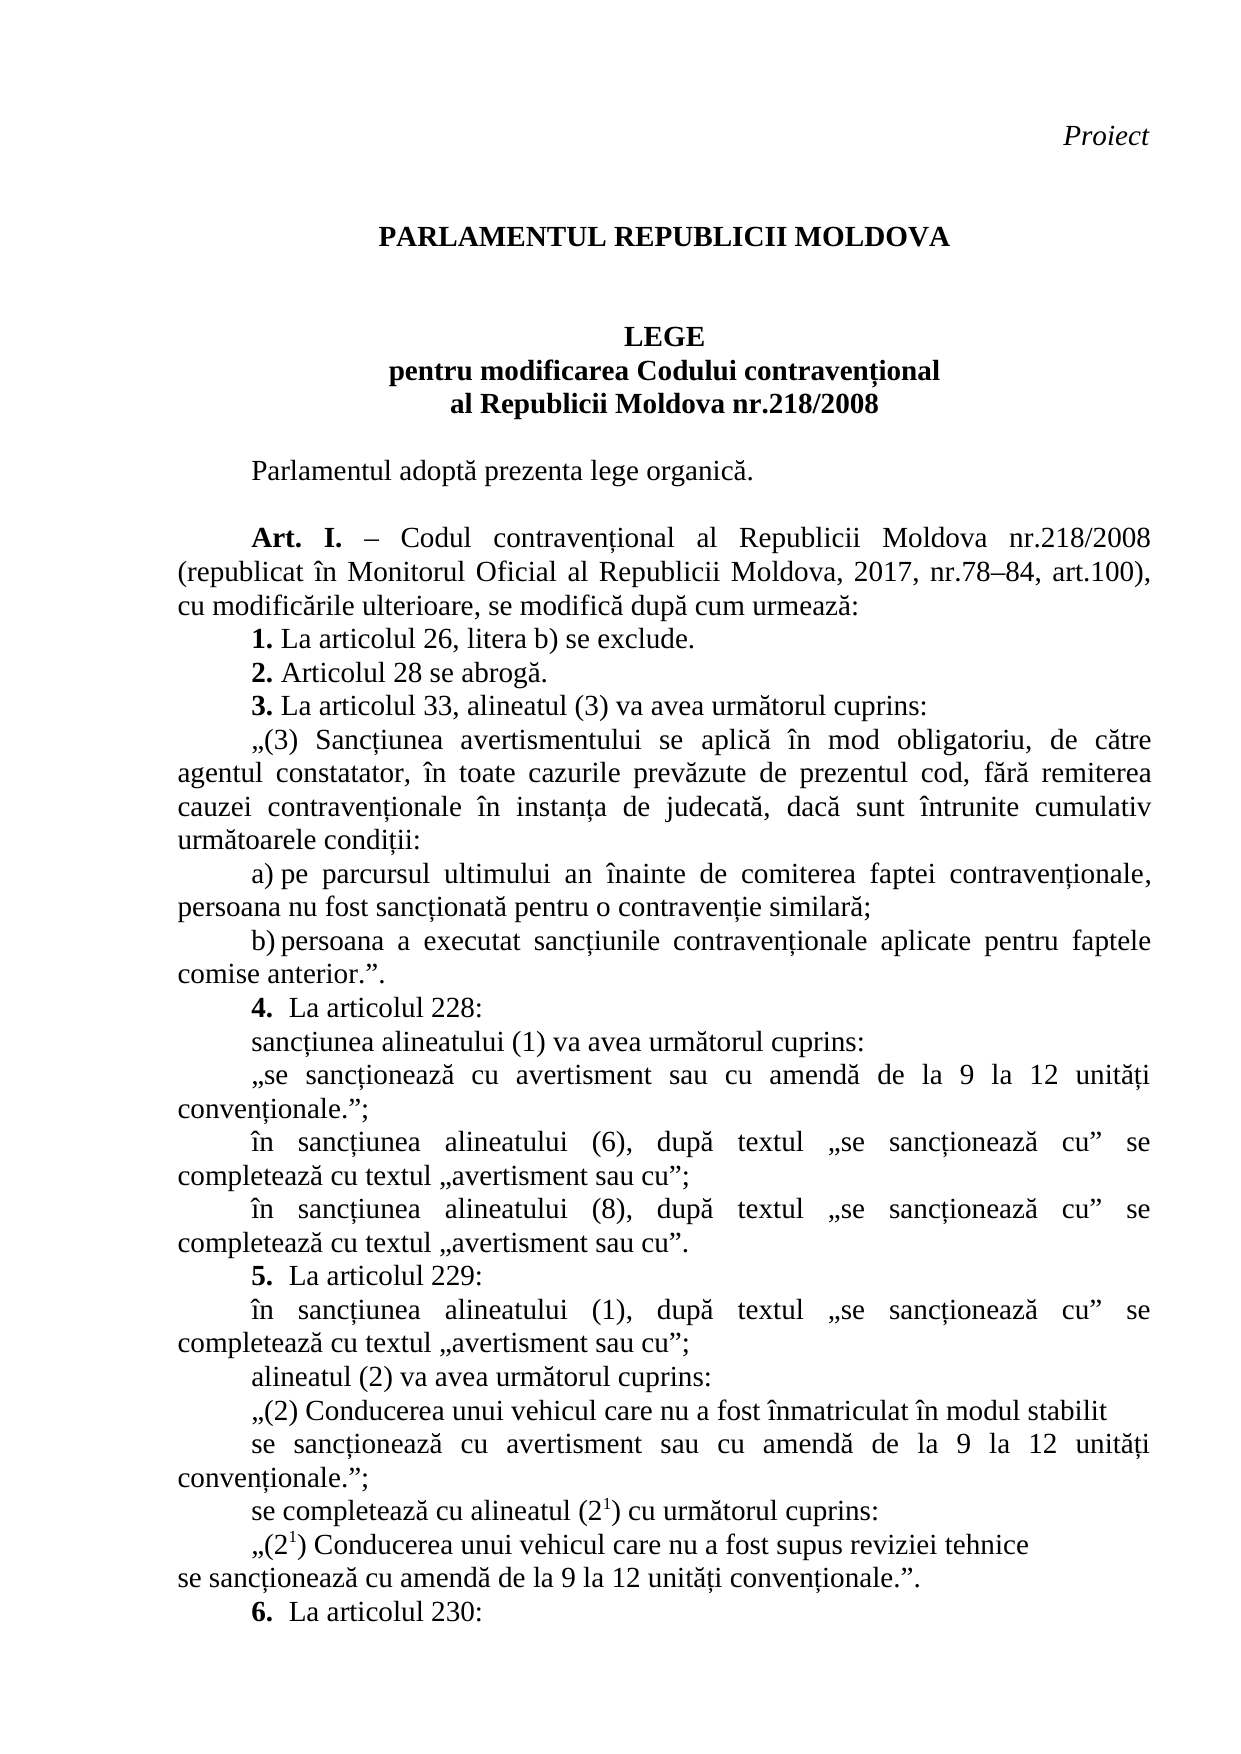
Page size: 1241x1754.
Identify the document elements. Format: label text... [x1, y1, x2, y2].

text al Republicii Moldova nr.218/2008 [177, 386, 1152, 420]
list persoana a executat sancțiunile contravenționale aplicate pentru faptele comise anterior.”. [177, 923, 1152, 990]
list La articolul 26, litera b) se exclude. [177, 621, 1152, 655]
text „(3) Sancțiunea avertismentului se aplică în mod obligatoriu, de către agentul constatator, în toate cazurile prevăzute de prezentul cod, fără remiterea cauzei contravenționale în instanța de judecată, dacă sunt întrunite cumulativ următoarele condiții: [177, 722, 1152, 856]
list La articolul 230: [251, 1594, 1152, 1627]
text PARLAMENTUL REPUBLICII MOLDOVA [177, 219, 1152, 252]
text se sancționează cu avertisment sau cu amendă de la 9 la 12 unități convenționale.”; [177, 1426, 1152, 1493]
text sancțiunea alineatului (1) va avea următorul cuprins: [251, 1024, 1152, 1057]
list pe parcursul ultimului an înainte de comiterea faptei contravenționale, persoana nu fost sancționată pentru o contravenție similară; [177, 856, 1152, 923]
list La articolul 228: [251, 990, 1152, 1024]
text în sancțiunea alineatului (8), după textul „se sancționează cu” se completează cu textul „avertisment sau cu”. [177, 1191, 1152, 1258]
text pentru modificarea Codului contravențional [177, 353, 1152, 386]
text în sancțiunea alineatului (1), după textul „se sancționează cu” se completează cu textul „avertisment sau cu”; [177, 1292, 1152, 1359]
text se sancționează cu amendă de la 9 la 12 unități convenționale.”. [177, 1560, 1152, 1594]
text Proiect [177, 118, 1152, 152]
text „se sancționează cu avertisment sau cu amendă de la 9 la 12 unități convenționale.”; [177, 1057, 1152, 1124]
text LEGE [177, 319, 1152, 353]
text „(21) Conducerea unui vehicul care nu a fost supus reviziei tehnice [177, 1527, 1152, 1560]
text în sancțiunea alineatului (6), după textul „se sancționează cu” se completează cu textul „avertisment sau cu”; [177, 1124, 1152, 1191]
text se completează cu alineatul (21) cu următorul cuprins: [177, 1493, 1152, 1527]
text Parlamentul adoptă prezenta lege organică. [177, 453, 1152, 487]
text „(2) Conducerea unui vehicul care nu a fost înmatriculat în modul stabilit [177, 1393, 1152, 1426]
list La articolul 33, alineatul (3) va avea următorul cuprins: [251, 688, 1152, 722]
text alineatul (2) va avea următorul cuprins: [177, 1359, 1152, 1393]
list La articolul 229: [251, 1258, 1152, 1292]
text Art. I. – Codul contravențional al Republicii Moldova nr.218/2008 (republicat în Monitorul Oficial al Republicii Moldova, 2017, nr.78–84, art.100), cu modificările ulterioare, se modifică după cum urmează: [177, 521, 1152, 621]
list Articolul 28 se abrogă. [177, 655, 1152, 688]
